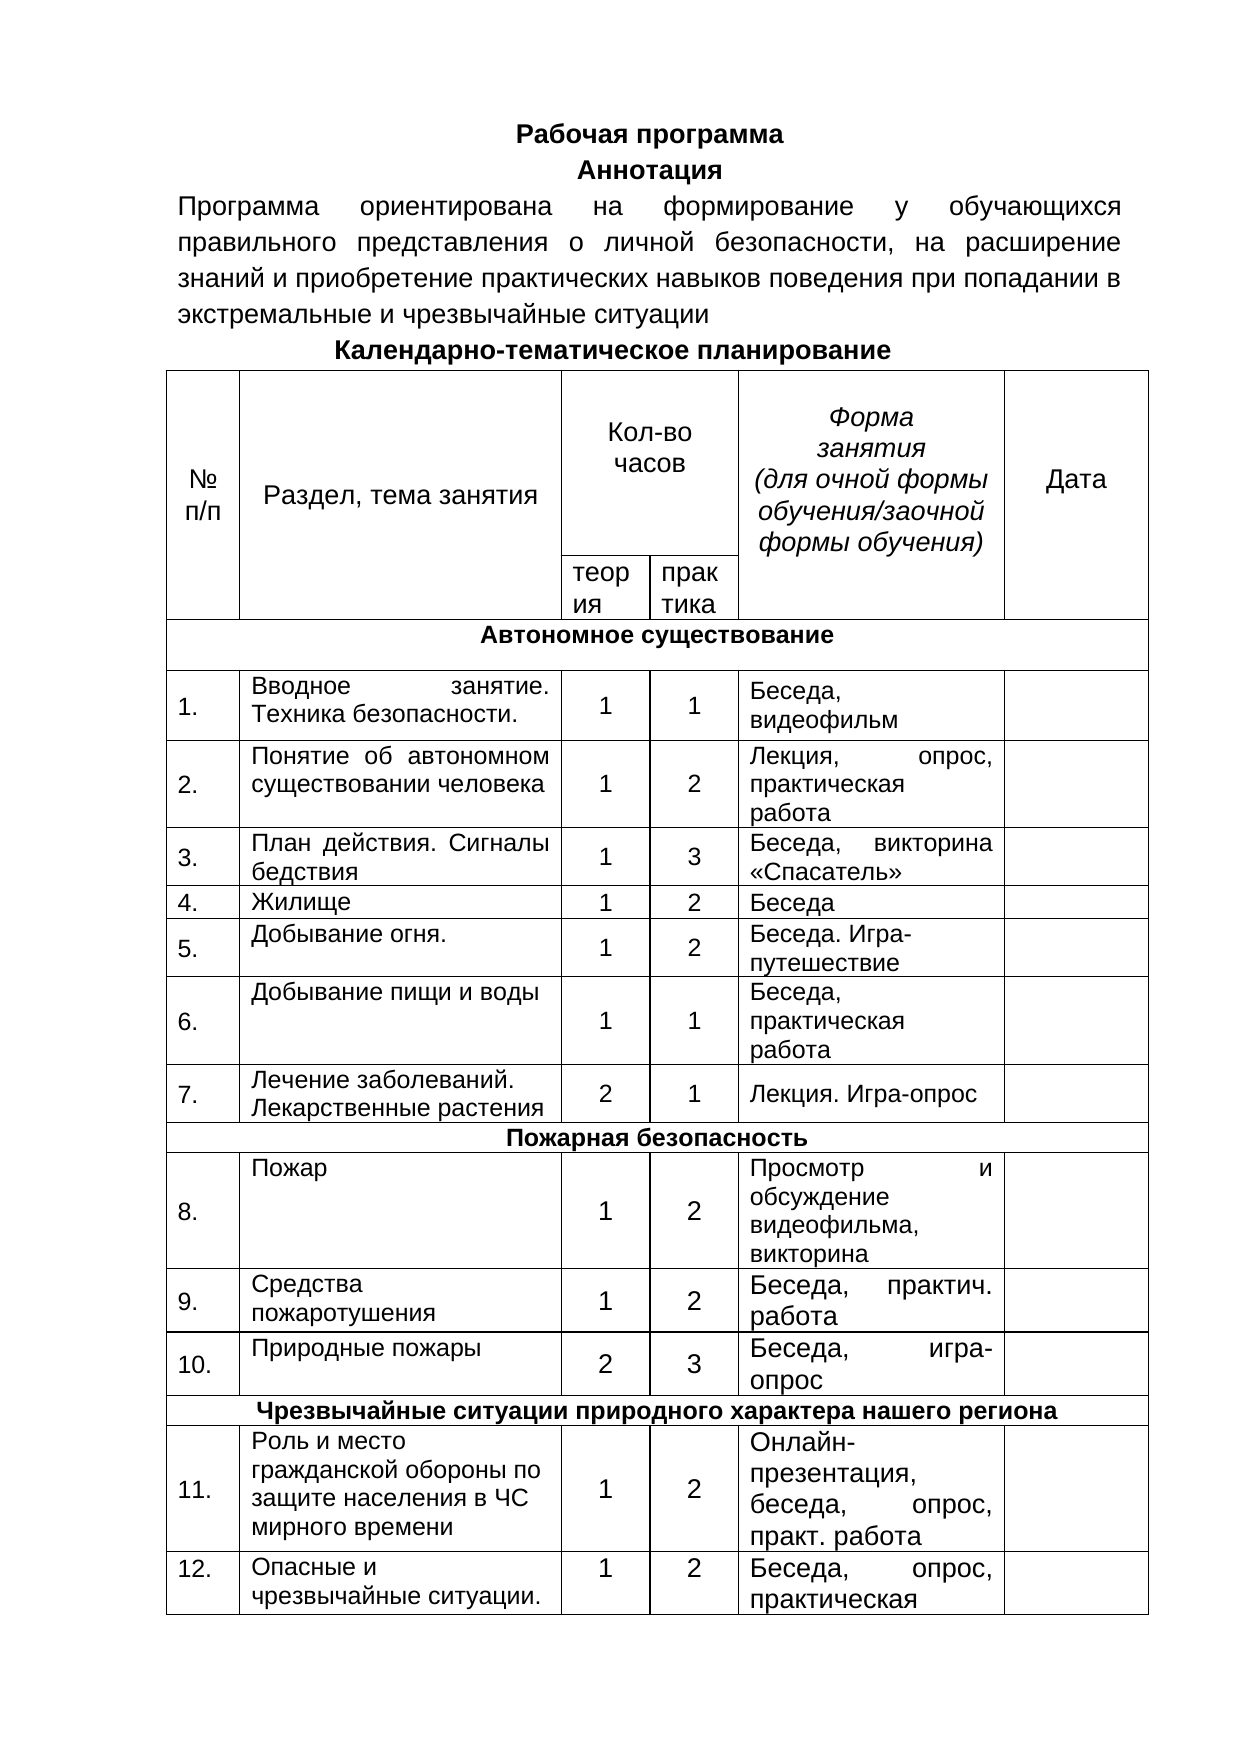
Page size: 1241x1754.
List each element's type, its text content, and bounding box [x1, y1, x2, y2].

table_cell Лечение заболеваний. Лекарственные растения [240, 1065, 561, 1122]
table_cell [1005, 1153, 1148, 1268]
table_cell [167, 886, 239, 918]
table_cell 1 [651, 671, 738, 739]
table_cell Опасные и чрезвычайные ситуации. Общие понятия и определения [240, 1552, 561, 1614]
table_cell [1005, 886, 1148, 918]
table_cell Беседа [739, 886, 1004, 918]
table_cell План действия. Сигналы бедствия [240, 828, 561, 885]
text Программа ориентирована на формирование у обучающихся правильного представления о личной безопасности, на расширение знаний и приобретение практических навыков поведения при попадании в экстремальные и чрезвычайные ситуации [177, 190, 1122, 329]
table_header Раздел, тема занятия [240, 371, 561, 619]
table_cell [167, 919, 239, 976]
table_cell Беседа, игра-опрос [739, 1333, 1004, 1395]
table_cell 1 [651, 977, 738, 1063]
table_cell 1 [562, 1153, 649, 1268]
table_cell Беседа. Игра-путешествие [739, 919, 1004, 976]
table_cell Понятие об автономном существовании человека [240, 741, 561, 827]
table_cell Просмотр и обсуждение видеофильма, викторина [739, 1153, 1004, 1268]
table_cell 1 [562, 1552, 649, 1614]
table_cell 2 [651, 741, 738, 827]
table_cell практика [651, 556, 738, 619]
table_cell Природные пожары [240, 1333, 561, 1395]
table_cell [167, 1552, 239, 1614]
table_cell Беседа, викторина «Спасатель» [739, 828, 1004, 885]
table_cell 2 [562, 1065, 649, 1122]
table_cell [1005, 1426, 1148, 1551]
text Рабочая программа [177, 118, 1122, 149]
table_cell 1 [651, 1065, 738, 1122]
table_cell Пожар [240, 1153, 561, 1268]
table_cell [1005, 919, 1148, 976]
table_cell 1 [562, 741, 649, 827]
table_cell Онлайн-презентация, беседа, опрос, практ. работа [739, 1426, 1004, 1551]
table_cell 1 [562, 977, 649, 1063]
table_cell Добывание огня. [240, 919, 561, 976]
table_header Кол-во часов [562, 371, 738, 523]
table_cell Вводное занятие. Техника безопасности. [240, 671, 561, 739]
table_cell [167, 741, 239, 827]
table_cell [167, 1153, 239, 1268]
table_cell [1005, 977, 1148, 1063]
table_cell [1005, 1333, 1148, 1395]
table_cell Жилище [240, 886, 561, 918]
table_cell [167, 1269, 239, 1331]
table_cell [1005, 1269, 1148, 1331]
text Аннотация [177, 154, 1122, 185]
table_cell 2 [651, 1426, 738, 1551]
table_cell [167, 1065, 239, 1122]
table_cell [562, 523, 738, 555]
table_cell [1005, 741, 1148, 827]
table_cell [167, 828, 239, 885]
table_header Форма занятия (для очной формы обучения/заочной формы обучения) [739, 371, 1004, 619]
table_cell 1 [562, 919, 649, 976]
table_cell Беседа, практич. работа [739, 1269, 1004, 1331]
table_cell Беседа, видеофильм [739, 671, 1004, 739]
table_cell 2 [651, 886, 738, 918]
table_cell 2 [651, 1269, 738, 1331]
table_cell [167, 1333, 239, 1395]
table_cell 2 [651, 1153, 738, 1268]
table_cell [167, 1426, 239, 1551]
table_cell Добывание пищи и воды [240, 977, 561, 1063]
text Календарно-тематическое планирование [103, 334, 1122, 365]
table_cell теория [562, 556, 649, 619]
table_cell 2 [651, 919, 738, 976]
table_cell Средства пожаротушения [240, 1269, 561, 1331]
table_cell Чрезвычайные ситуации природного характера нашего региона [167, 1396, 1148, 1425]
table_cell 1 [562, 1426, 649, 1551]
table_cell 1 [562, 886, 649, 918]
table_cell Беседа, практическая работа [739, 977, 1004, 1063]
table_cell 3 [651, 828, 738, 885]
table_cell 1 [562, 828, 649, 885]
table_cell Автономное существование [167, 620, 1148, 669]
table_cell [167, 977, 239, 1063]
table_cell Роль и место гражданской обороны по защите населения в ЧС мирного времени [240, 1426, 561, 1551]
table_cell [739, 1552, 1004, 1614]
table_cell [1005, 1065, 1148, 1122]
table_cell [1005, 671, 1148, 739]
table_cell 1 [562, 1269, 649, 1331]
table_cell 1 [562, 671, 649, 739]
table_header Дата [1005, 371, 1148, 619]
table_cell 2 [562, 1333, 649, 1395]
table_cell Пожарная безопасность [167, 1123, 1148, 1152]
table_cell Лекция. Игра-опрос [739, 1065, 1004, 1122]
table_cell Лекция, опрос, практическая работа [739, 741, 1004, 827]
table_cell [1005, 1552, 1148, 1614]
table_cell [1005, 828, 1148, 885]
table_cell 3 [651, 1333, 738, 1395]
table_header № п/п [167, 371, 239, 619]
table_cell [167, 671, 239, 739]
table_cell 2 [651, 1552, 738, 1614]
